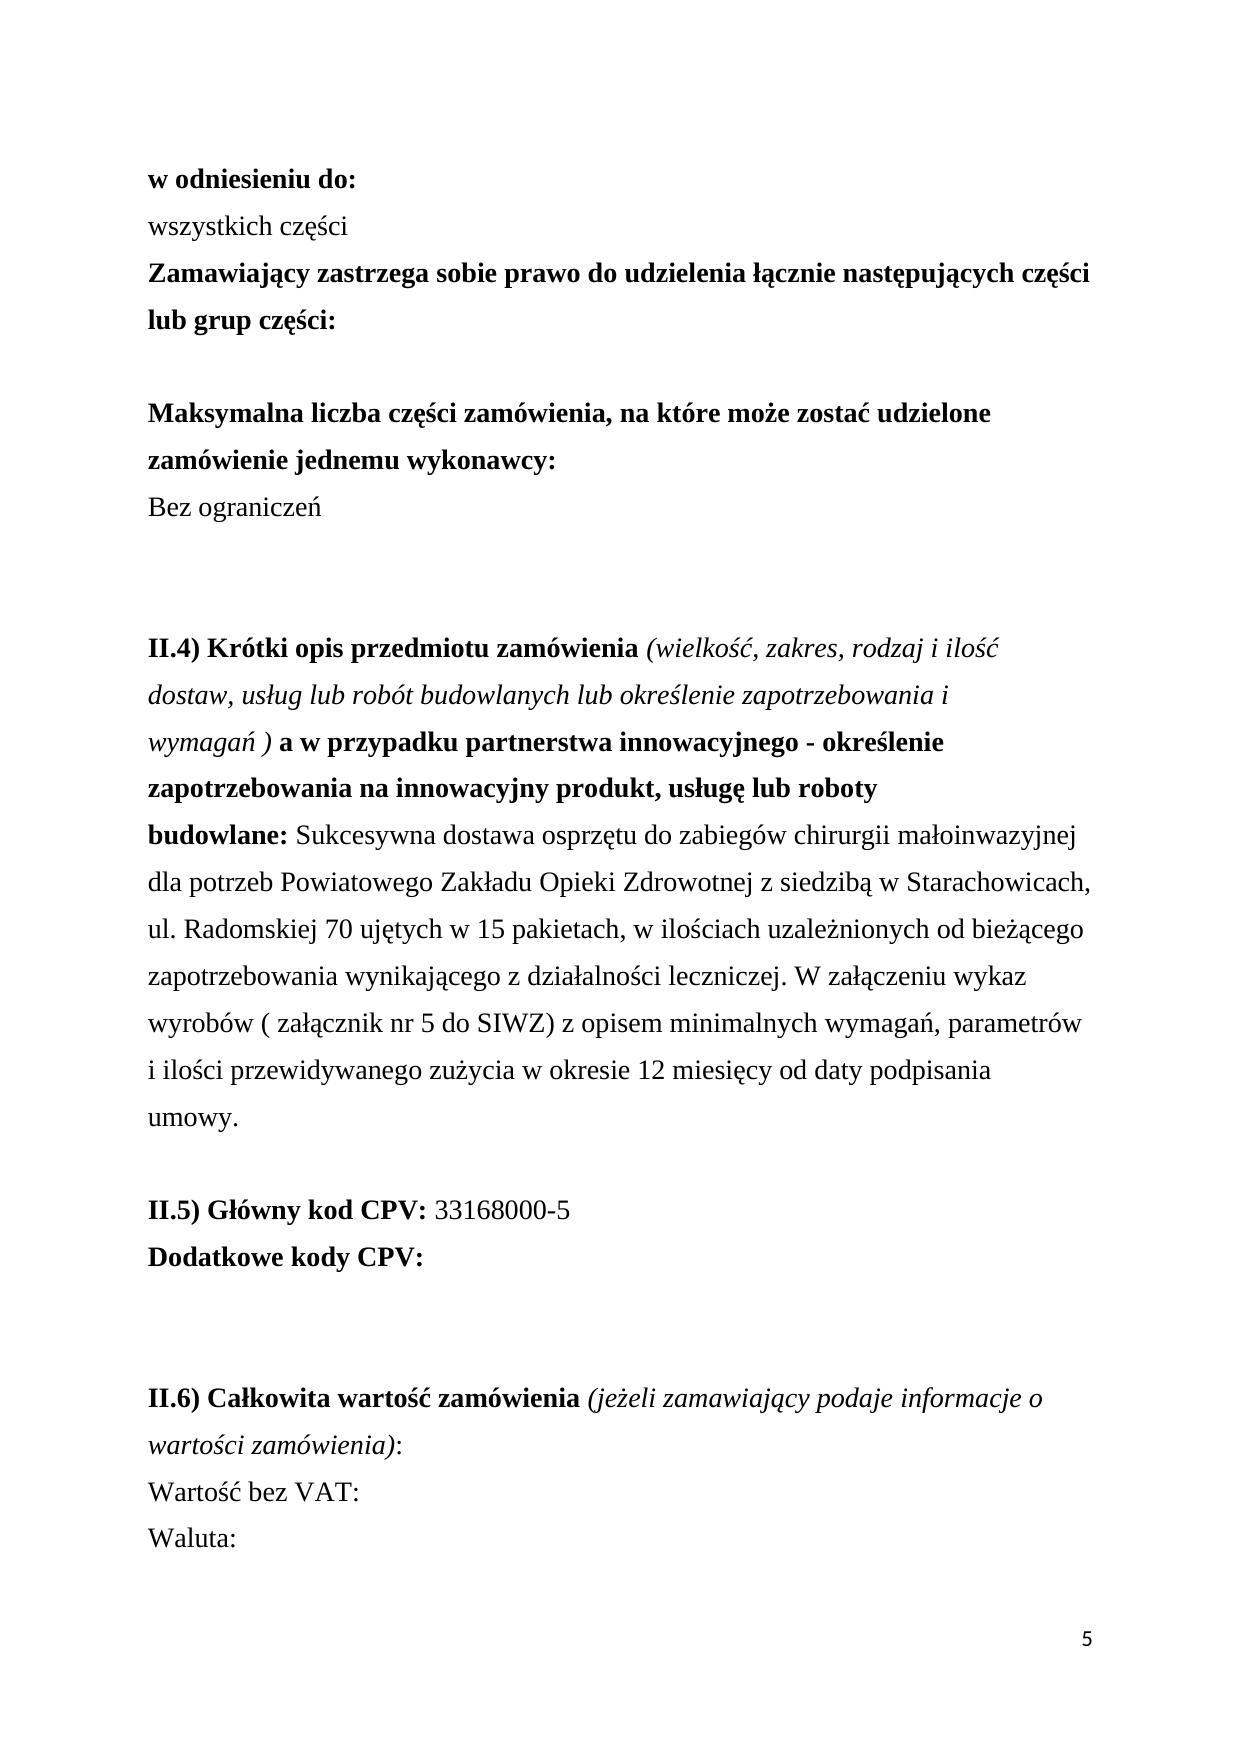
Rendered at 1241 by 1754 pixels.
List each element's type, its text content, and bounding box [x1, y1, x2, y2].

text Zamawiający zastrzega sobie prawo do udzielenia łącznie następujących części lub grup części: Maksymalna liczba części zamówienia, na które może zostać udzielone zamówienie jednemu wykonawcy: Bez ograniczeń II.4) Krótki opis przedmiotu zamówienia (wielkość, zakres, rodzaj i ilość dostaw, usług lub robót budowlanych lub określenie zapotrzebowania i wymagań ) a w przypadku partnerstwa innowacyjnego - określenie zapotrzebowania na innowacyjny produkt, usługę lub roboty budowlane: Sukcesywna dostawa osprzętu do zabiegów chirurgii małoinwazyjnej dla potrzeb Powiatowego Zakładu Opieki Zdrowotnej z siedzibą w Starachowicach, ul. Radomskiej 70 ujętych w 15 pakietach, w ilościach uzależnionych od bieżącego zapotrzebowania wynikającego z działalności leczniczej. W załączeniu wykaz wyrobów ( załącznik nr 5 do SIWZ) z opisem minimalnych wymagań, parametrów i ilości przewidywanego zużycia w okresie 12 miesięcy od daty podpisania umowy. II.5) Główny kod CPV: 33168000-5 Dodatkowe kody CPV: II.6) Całkowita wartość zamówienia (jeżeli zamawiający podaje informacje o wartości zamówienia): Wartość bez VAT: Waluta: [148, 241, 1093, 1554]
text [148, 148, 1093, 241]
